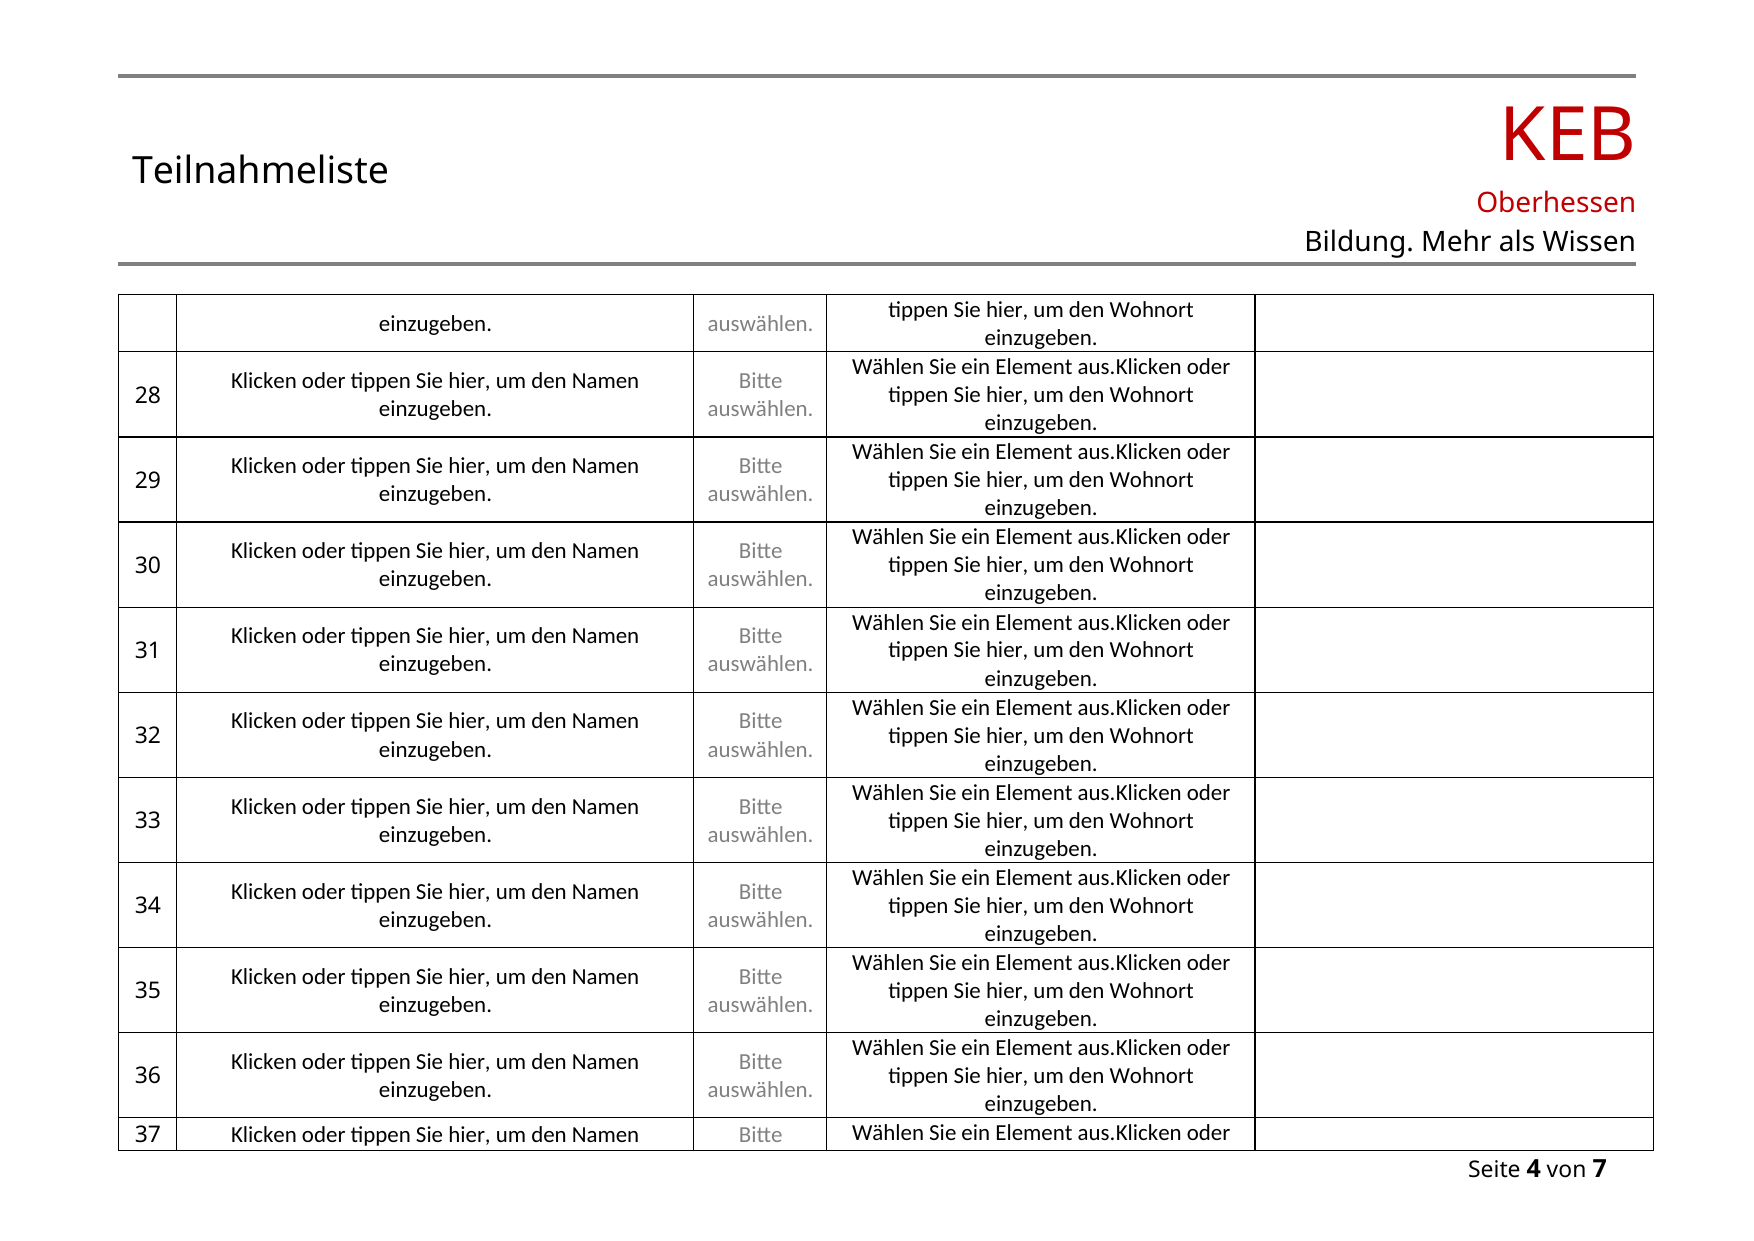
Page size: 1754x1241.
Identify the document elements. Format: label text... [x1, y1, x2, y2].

table_cell [1256, 778, 1653, 862]
table_cell [1256, 523, 1653, 607]
table_cell 37 [119, 1118, 176, 1150]
table_cell 35 [119, 948, 176, 1032]
table_cell 31 [119, 608, 176, 692]
table_cell [1256, 295, 1653, 351]
table_cell [1256, 608, 1653, 692]
table_cell 33 [119, 778, 176, 862]
table_cell 30 [119, 523, 176, 607]
table_cell [1256, 863, 1653, 947]
table_cell [1256, 352, 1653, 436]
table_cell 36 [119, 1033, 176, 1117]
table_cell 32 [119, 693, 176, 777]
table_cell 34 [119, 863, 176, 947]
table_cell 27 [119, 295, 176, 351]
table_cell 29 [119, 438, 176, 521]
table_cell [1256, 1033, 1653, 1117]
table_cell [1256, 948, 1653, 1032]
table_cell [1256, 693, 1653, 777]
table_cell [1256, 1118, 1653, 1150]
table_cell 28 [119, 352, 176, 436]
table_cell [1256, 438, 1653, 521]
